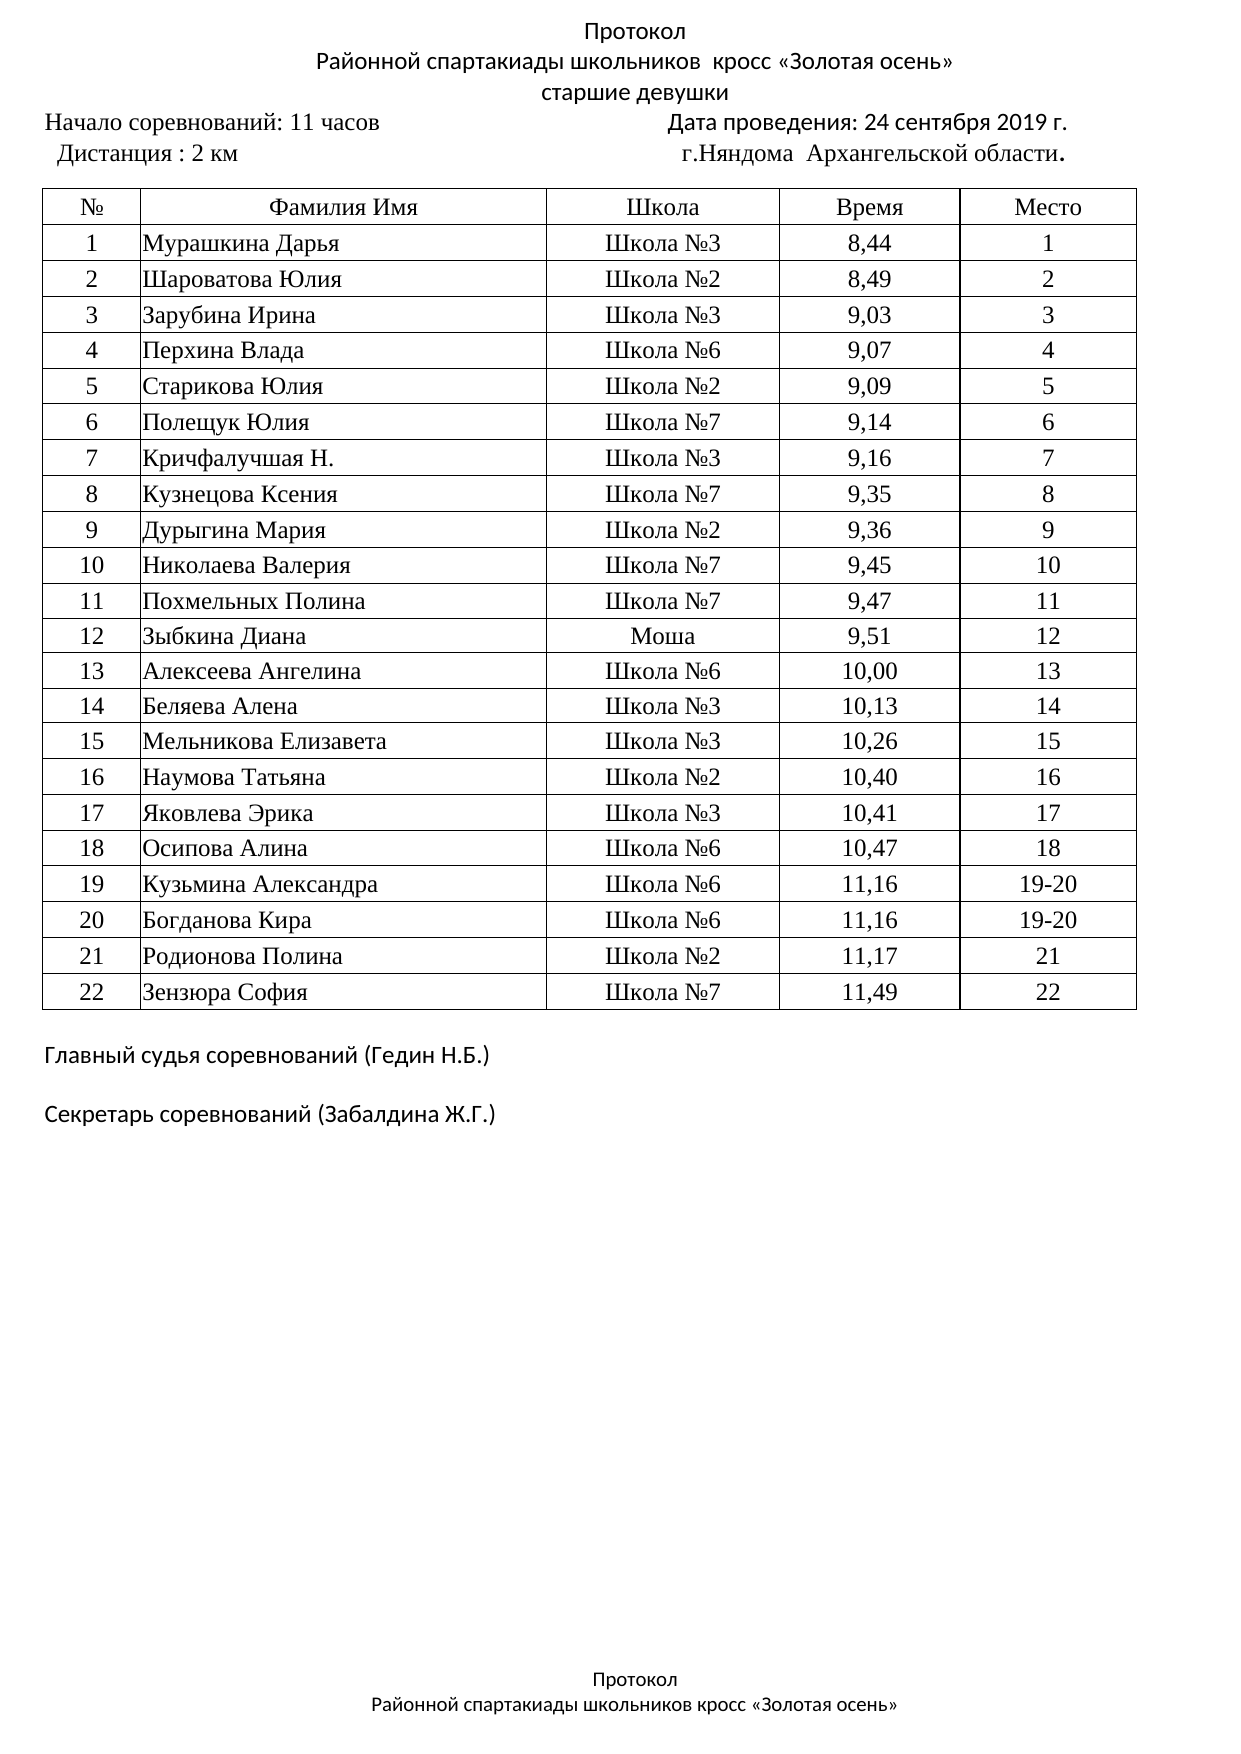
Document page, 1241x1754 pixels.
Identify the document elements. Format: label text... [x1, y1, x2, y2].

table_cell 8 [961, 476, 1136, 511]
table_cell 1 [43, 225, 140, 260]
text Протокол [44, 15, 1226, 45]
table_cell Школа №6 [547, 866, 779, 901]
table_cell 15 [961, 723, 1136, 758]
table_cell Полещук Юлия [141, 404, 546, 439]
text Главный судья соревнований (Гедин Н.Б.) [44, 1039, 1226, 1069]
table_header Школа [547, 189, 779, 224]
table_cell 11 [961, 584, 1136, 618]
table_cell 16 [961, 759, 1136, 794]
table_cell 10,00 [780, 653, 959, 688]
table_cell 17 [961, 795, 1136, 829]
table_cell 10,40 [780, 759, 959, 794]
table_cell Беляева Алена [141, 689, 546, 722]
table_cell Школа №7 [547, 476, 779, 511]
table_cell 16 [43, 759, 140, 794]
table_cell Зензюра София [141, 974, 546, 1009]
table_cell 13 [961, 653, 1136, 688]
table_cell 15 [43, 723, 140, 758]
table_cell Зыбкина Диана [141, 619, 546, 652]
table_header № [43, 189, 140, 224]
table_cell 11,16 [780, 902, 959, 937]
table_cell Школа №7 [547, 548, 779, 582]
table_cell Школа №6 [547, 831, 779, 865]
table_cell 2 [43, 261, 140, 296]
table_cell Осипова Алина [141, 831, 546, 865]
table_cell 9,16 [780, 440, 959, 475]
text старшие девушки [44, 76, 1226, 106]
table_cell Кузьмина Александра [141, 866, 546, 901]
table_cell Яковлева Эрика [141, 795, 546, 829]
table_cell 4 [43, 333, 140, 367]
table_cell 10,13 [780, 689, 959, 722]
table_cell 8,44 [780, 225, 959, 260]
table_cell 2 [961, 261, 1136, 296]
table_cell 13 [43, 653, 140, 688]
table_cell 22 [961, 974, 1136, 1009]
table_cell 19-20 [961, 902, 1136, 937]
table_cell Школа №7 [547, 584, 779, 618]
table_cell 9,36 [780, 512, 959, 547]
table_cell Школа №2 [547, 512, 779, 547]
table_cell Старикова Юлия [141, 369, 546, 403]
table_cell 4 [961, 333, 1136, 367]
table_cell Кузнецова Ксения [141, 476, 546, 511]
table_cell Школа №7 [547, 974, 779, 1009]
table_cell 8 [43, 476, 140, 511]
table_cell Школа №6 [547, 333, 779, 367]
table_cell 18 [961, 831, 1136, 865]
table_cell Школа №6 [547, 653, 779, 688]
table_cell Перхина Влада [141, 333, 546, 367]
table_cell 7 [43, 440, 140, 475]
table_cell Школа №3 [547, 225, 779, 260]
table_cell Школа №2 [547, 261, 779, 296]
table_cell 9,45 [780, 548, 959, 582]
table_cell Школа №3 [547, 297, 779, 332]
table_cell 10,26 [780, 723, 959, 758]
table_cell 19-20 [961, 866, 1136, 901]
table_cell 9,51 [780, 619, 959, 652]
table_cell 9,07 [780, 333, 959, 367]
table_cell Шароватова Юлия [141, 261, 546, 296]
table_cell Школа №2 [547, 369, 779, 403]
table_cell 9,14 [780, 404, 959, 439]
table_cell 5 [43, 369, 140, 403]
table_cell Мурашкина Дарья [141, 225, 546, 260]
table_cell 9,47 [780, 584, 959, 618]
table_cell 9,35 [780, 476, 959, 511]
table_cell Школа №7 [547, 404, 779, 439]
table_cell 20 [43, 902, 140, 937]
table_cell Школа №3 [547, 689, 779, 722]
table_cell 3 [961, 297, 1136, 332]
table_cell 7 [961, 440, 1136, 475]
table_cell 11 [43, 584, 140, 618]
table_cell 6 [43, 404, 140, 439]
table_cell 10,47 [780, 831, 959, 865]
table_cell 3 [43, 297, 140, 332]
table_cell 12 [961, 619, 1136, 652]
table_cell Школа №2 [547, 938, 779, 973]
table_cell 10 [43, 548, 140, 582]
table_cell 9 [961, 512, 1136, 547]
text Секретарь соревнований (Забалдина Ж.Г.) [44, 1098, 1226, 1129]
table_cell 14 [43, 689, 140, 722]
table_cell 11,17 [780, 938, 959, 973]
table_cell 8,49 [780, 261, 959, 296]
text Протокол [44, 1666, 1226, 1692]
table_cell Богданова Кира [141, 902, 546, 937]
text Районной спартакиады школьников кросс «Золотая осень» [44, 1692, 1226, 1717]
table_cell Наумова Татьяна [141, 759, 546, 794]
table_cell 9 [43, 512, 140, 547]
table_cell 10,41 [780, 795, 959, 829]
table_cell Моша [547, 619, 779, 652]
table_cell 17 [43, 795, 140, 829]
table_cell Алексеева Ангелина [141, 653, 546, 688]
table_cell Школа №3 [547, 440, 779, 475]
table_cell Родионова Полина [141, 938, 546, 973]
text Дистанция : г.Няндома Архангельской области. [44, 137, 1226, 167]
text Начало соревнований: 11 часов Дата проведения: 24 сентября . [44, 106, 1226, 137]
table_cell Школа №6 [547, 902, 779, 937]
table_cell 5 [961, 369, 1136, 403]
table_header Фамилия Имя [141, 189, 546, 224]
table_cell Мельникова Елизавета [141, 723, 546, 758]
table_cell 12 [43, 619, 140, 652]
table_cell Зарубина Ирина [141, 297, 546, 332]
table_cell Похмельных Полина [141, 584, 546, 618]
table_cell Школа №3 [547, 723, 779, 758]
table_cell Дурыгина Мария [141, 512, 546, 547]
table_header Время [780, 189, 959, 224]
table_cell 18 [43, 831, 140, 865]
table_cell 1 [961, 225, 1136, 260]
table_cell Кричфалучшая Н. [141, 440, 546, 475]
text Районной спартакиады школьников кросс «Золотая осень» [44, 45, 1226, 76]
table_cell 21 [961, 938, 1136, 973]
table_cell 10 [961, 548, 1136, 582]
table_cell 9,03 [780, 297, 959, 332]
table_cell 11,16 [780, 866, 959, 901]
table_cell 11,49 [780, 974, 959, 1009]
table_cell 14 [961, 689, 1136, 722]
table_cell 19 [43, 866, 140, 901]
table_cell 9,09 [780, 369, 959, 403]
table_cell 22 [43, 974, 140, 1009]
table_cell Школа №3 [547, 795, 779, 829]
table_cell Николаева Валерия [141, 548, 546, 582]
table_header Место [961, 189, 1136, 224]
table_cell 6 [961, 404, 1136, 439]
table_cell Школа №2 [547, 759, 779, 794]
table_cell 21 [43, 938, 140, 973]
